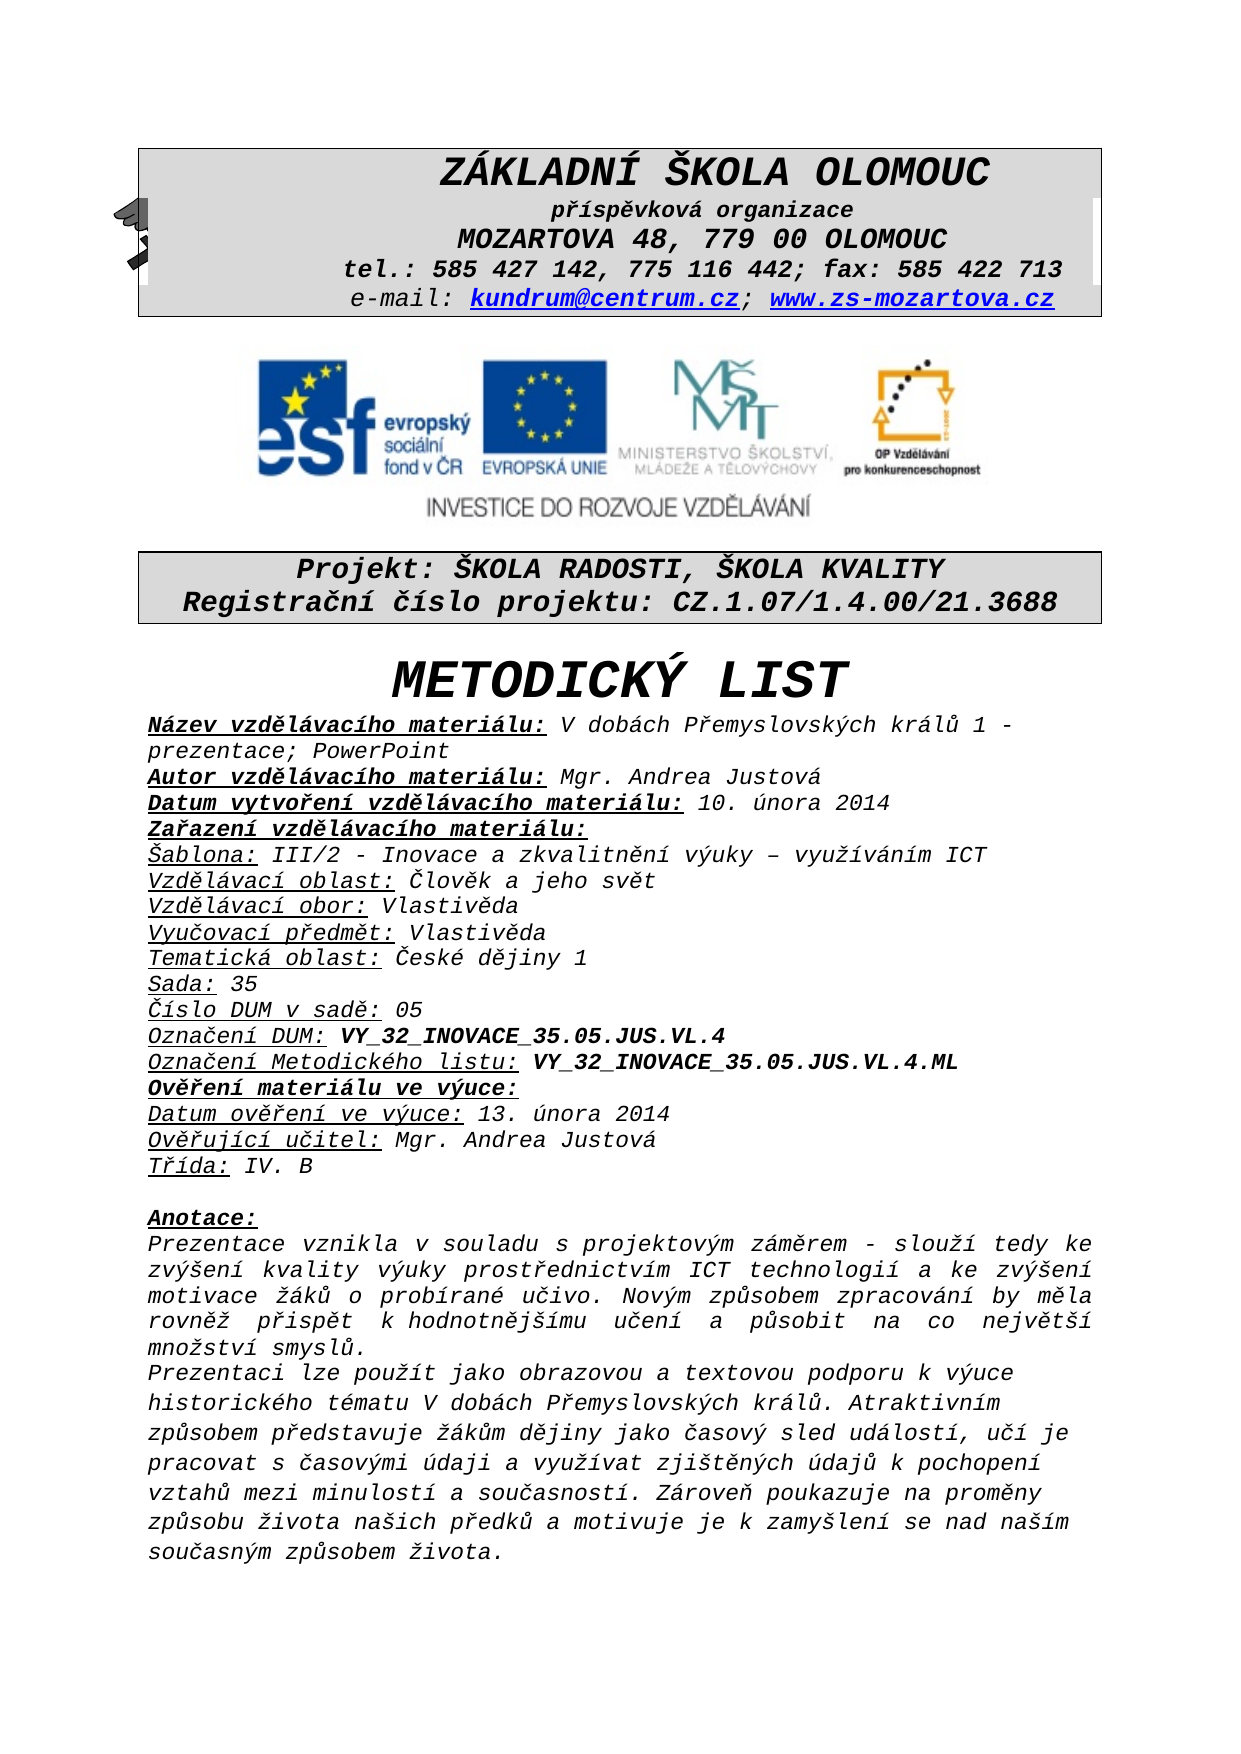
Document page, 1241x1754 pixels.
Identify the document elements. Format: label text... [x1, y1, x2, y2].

text Datum vytvoření vzdělávacího materiálu: 10. února 2014 [148, 791, 1093, 817]
text Vzdělávací obor: Vlastivěda [148, 895, 1093, 921]
text Třída: IV. B [148, 1154, 1093, 1180]
text Číslo DUM v sadě: 05 [148, 999, 1093, 1024]
text Název vzdělávacího materiálu: V dobách Přemyslovských králů 1 -prezentace; PowerPoint [148, 713, 1093, 765]
text Anotace: [148, 1206, 1093, 1232]
text Označení DUM: VY_32_INOVACE_35.05.JUS.VL.4 [148, 1024, 1093, 1051]
title Mozartova 48, 779 00 Olomouc [148, 224, 1093, 257]
text Vyučovací předmět: Vlastivěda [148, 921, 1093, 947]
text Zařazení vzdělávacího materiálu: [148, 817, 1093, 843]
text Šablona: III/2 - Inovace a zkvalitnění výuky – využíváním ICT Vzdělávací oblast: Člověk a jeho svět [148, 843, 1093, 895]
title příspěvková organizace [148, 198, 1093, 224]
text Sada: 35 [148, 973, 1093, 999]
text Prezentaci lze použít jako obrazovou a textovou podporu k výuce historického tématu V dobách Přemyslovských králů. Atraktivním způsobem představuje žákům dějiny jako časový sled událostí, učí je pracovat s časovými údaji a využívat zjištěných údajů k pochopení vztahů mezi minulostí a současností. Zároveň poukazuje na proměny způsobu života našich předků a motivuje je k zamyšlení se nad naším současným způsobem života. [148, 1362, 1093, 1566]
text Datum ověření ve výuce: 13. února 2014 [148, 1102, 1093, 1128]
title Základní škola Olomouc [139, 149, 1101, 198]
text Ověřující učitel: Mgr. Andrea Justová [148, 1128, 1093, 1154]
text Tematická oblast: České dějiny 1 [148, 947, 1093, 973]
text Projekt: ŠKOLA RADOSTI, ŠKOLA KVALITY [139, 553, 1101, 584]
text Registrační číslo projektu: CZ.1.07/1.4.00/21.3688 [139, 584, 1101, 623]
text Prezentace vznikla v souladu s projektovým záměrem - slouží tedy ke zvýšení kvality výuky prostřednictvím ICT technologií a ke zvýšení motivace žáků o probírané učivo. Novým způsobem zpracování by měla rovněž přispět k hodnotnějšímu učení a působit na co největší množství smyslů. [148, 1232, 1093, 1362]
text Ověření materiálu ve výuce: [148, 1076, 1093, 1102]
text Autor vzdělávacího materiálu: Mgr. Andrea Justová [148, 765, 1093, 791]
title tel.: 585 427 142, 775 116 442; fax: 585 422 713 [148, 257, 1093, 282]
title e-mail: kundrum@centrum.cz; www.zs-mozartova.cz [139, 282, 1101, 316]
text Označení Metodického listu: VY_32_INOVACE_35.05.JUS.VL.4.ML [148, 1051, 1093, 1076]
picture [236, 345, 1004, 533]
text METODICKÝ LIST [148, 652, 1093, 713]
